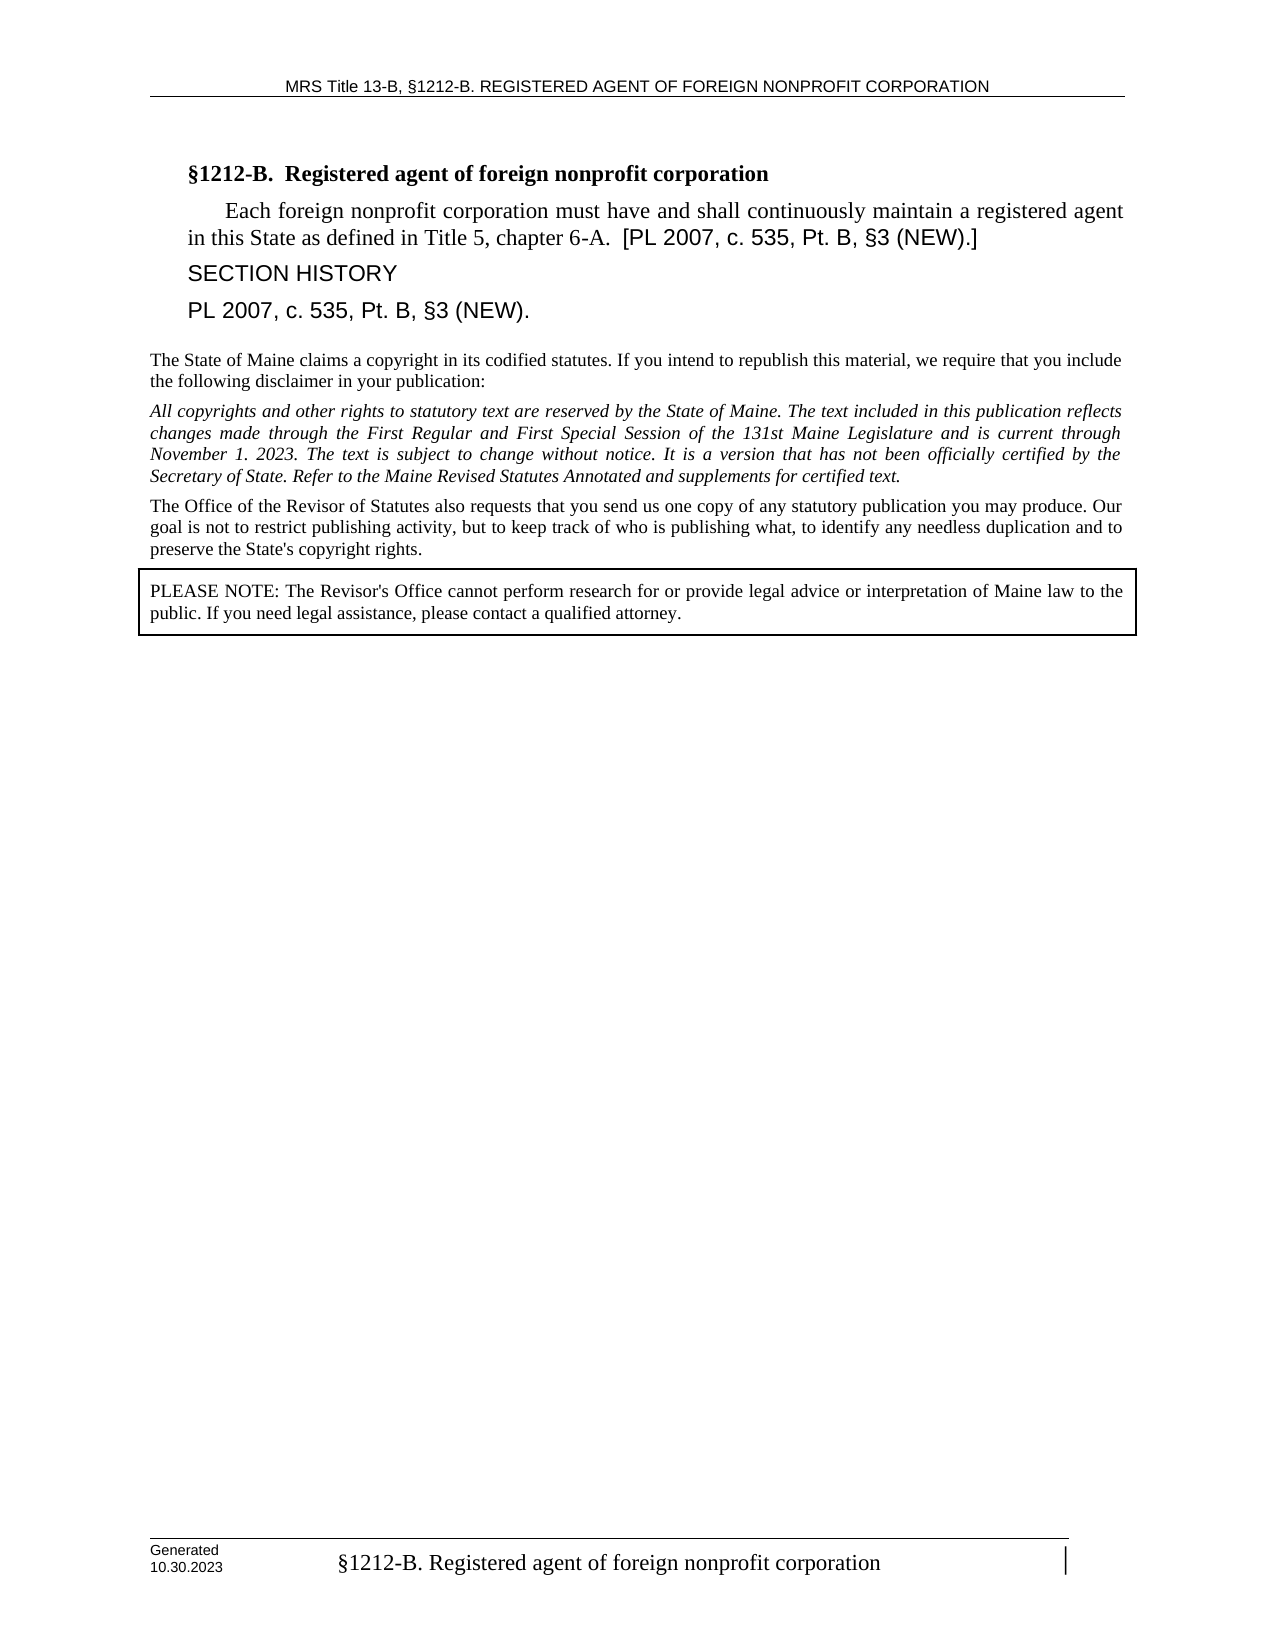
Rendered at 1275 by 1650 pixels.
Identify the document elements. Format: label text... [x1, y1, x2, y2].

text All copyrights and other rights to statutory text are reserved by the State of Maine. The text included in this publication reflects changes made through the First Regular and First Special Session of the 131st Maine Legislature and is current through November 1. 2023 . The text is subject to change without notice. It is a version that has not been officially certified by the Secretary of State. Refer to the Maine Revised Statutes Annotated and supplements for certified text. [150, 400, 1125, 486]
text PL 2007, c. 535, Pt. B, §3 (NEW). [187, 297, 1125, 323]
text The Office of the Revisor of Statutes also requests that you send us one copy of any statutory publication you may produce. Our goal is not to restrict publishing activity, but to keep track of who is publishing what, to identify any needless duplication and to preserve the State's copyright rights. [150, 494, 1125, 559]
text SECTION HISTORY [187, 260, 1125, 287]
text §1212-B. Registered agent of foreign nonprofit corporation [187, 160, 1125, 187]
text The State of Maine claims a copyright in its codified statutes. If you intend to republish this material, we require that you include the following disclaimer in your publication: [150, 348, 1125, 392]
text Each foreign nonprofit corporation must have and shall continuously maintain a registered agent in this State as defined in Title 5, chapter 6‑A. [PL 2007, c. 535, Pt. B, §3 (NEW).] [187, 197, 1125, 250]
text PLEASE NOTE: The Revisor's Office cannot perform research for or provide legal advice or interpretation of Maine law to the public. If you need legal assistance, please contact a qualified attorney. [140, 570, 1135, 634]
